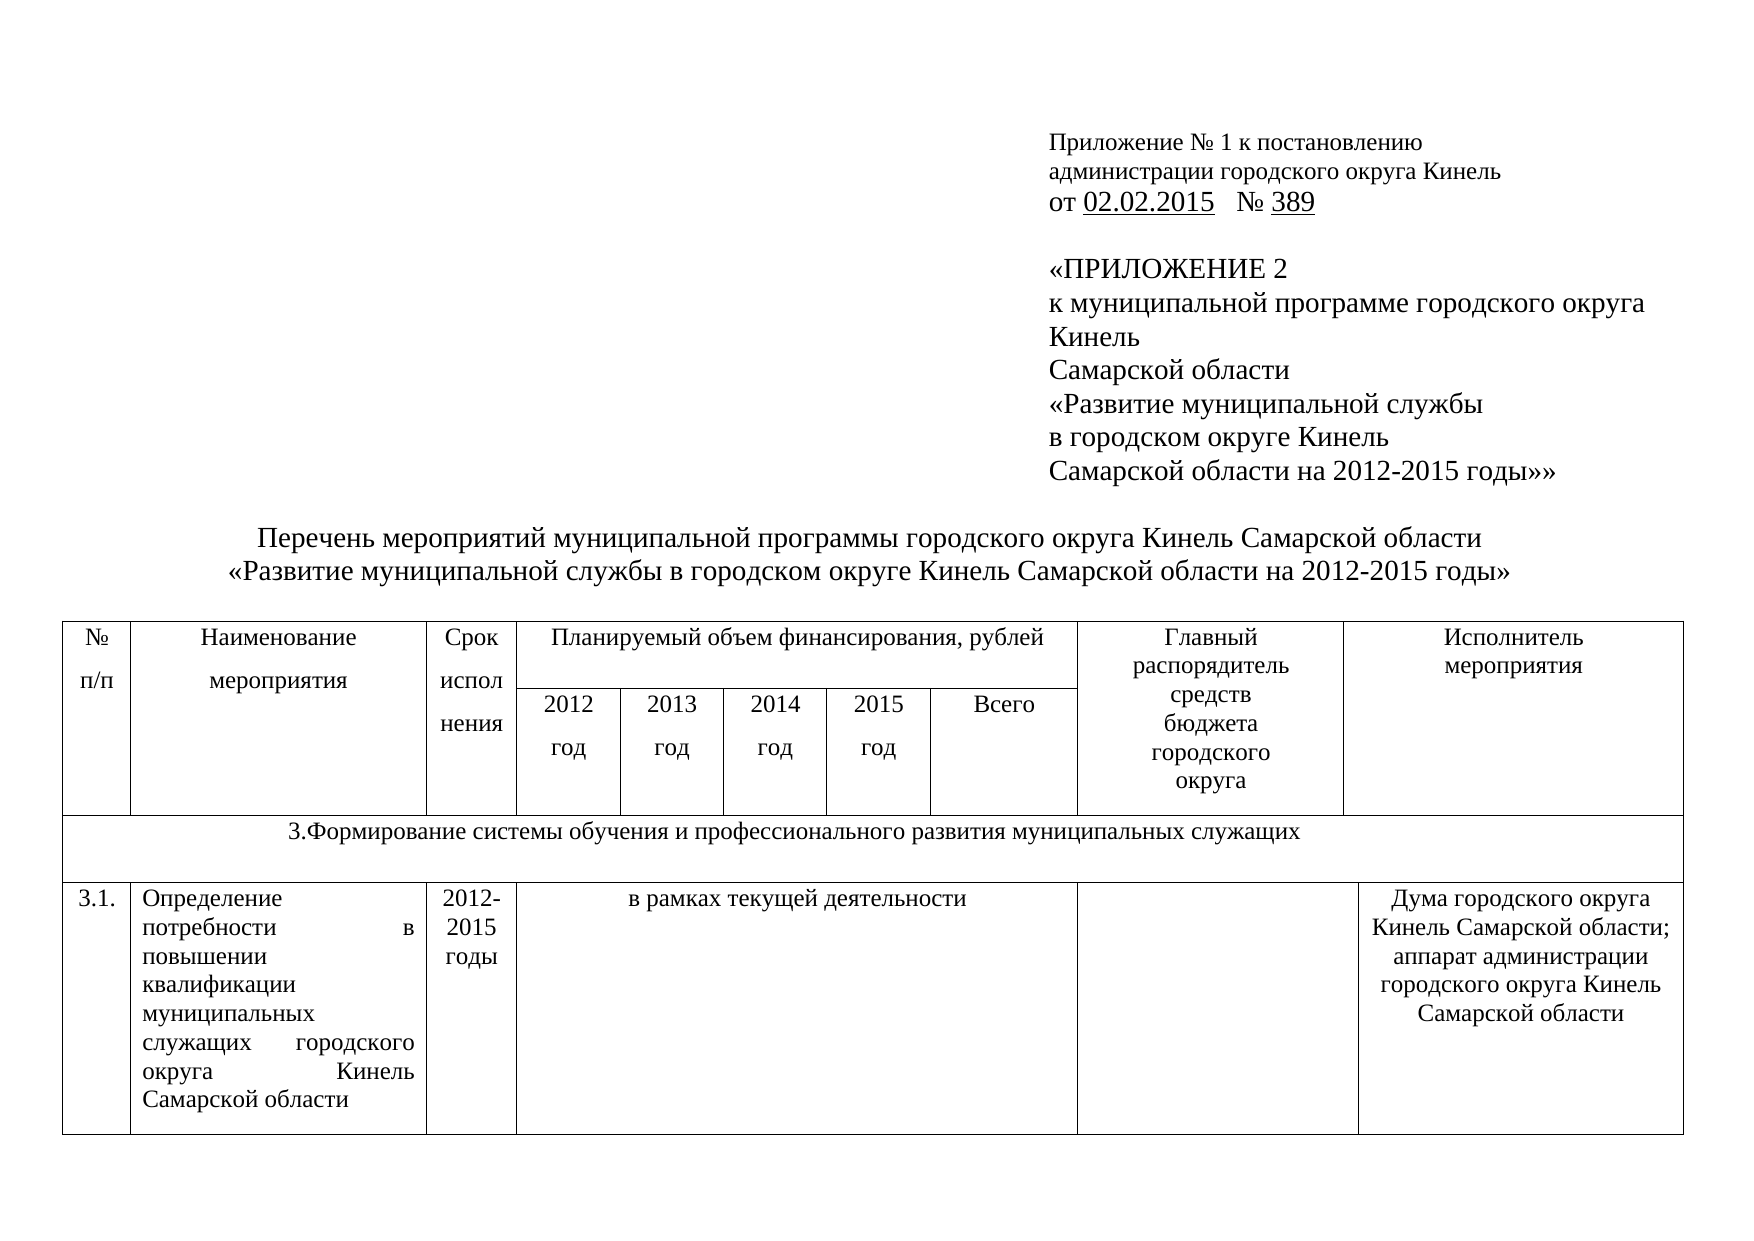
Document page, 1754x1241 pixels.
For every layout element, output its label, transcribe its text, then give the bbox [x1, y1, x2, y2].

text «ПРИЛОЖЕНИЕ 2 к муниципальной программе городского округа Кинель Самарской области «Развитие муниципальной службы в городском округе Кинель Самарской области на 2012-2015 годы»» [1048, 252, 1665, 486]
table_cell [1078, 883, 1358, 1134]
table_cell Дума городского округа Кинель Самарской области; аппарат администрации городского округа Кинель Самарской области [1359, 883, 1683, 1134]
table_header Срок исполнения [427, 622, 516, 815]
list Перечень мероприятий муниципальной программы городского округа Кинель Самарской области [74, 520, 1665, 553]
table_header Главный распорядитель средств бюджета городского округа [1078, 622, 1343, 815]
text от 02.02.2015 № 389 [1048, 184, 1665, 218]
text администрации городского округа Кинель [1048, 156, 1665, 184]
text Приложение № 1 к постановлению [1048, 127, 1665, 156]
table_cell Всего [931, 689, 1077, 815]
table_header № п/п [63, 622, 130, 815]
table_cell 2013 год [621, 689, 723, 815]
table_cell 3.1. [63, 883, 130, 1134]
table_cell 2015 год [827, 689, 930, 815]
table_header Исполнитель мероприятия [1344, 622, 1683, 815]
table_cell 3.Формирование системы обучения и профессионального развития муниципальных служащих [63, 816, 1683, 882]
table_cell Определение потребности в повышении квалификации муниципальных служащих городского округа Кинель Самарской области [131, 883, 426, 1134]
table_header Наименование мероприятия [131, 622, 426, 815]
table_cell 2012 год [517, 689, 620, 815]
table_cell в рамках текущей деятельности [517, 883, 1077, 1134]
table_cell 2014 год [724, 689, 826, 815]
table_header Планируемый объем финансирования, рублей [517, 622, 1077, 688]
table_cell 2012-2015 годы [427, 883, 516, 1134]
list «Развитие муниципальной службы в городском округе Кинель Самарской области на 2012-2015 годы» [74, 553, 1665, 587]
